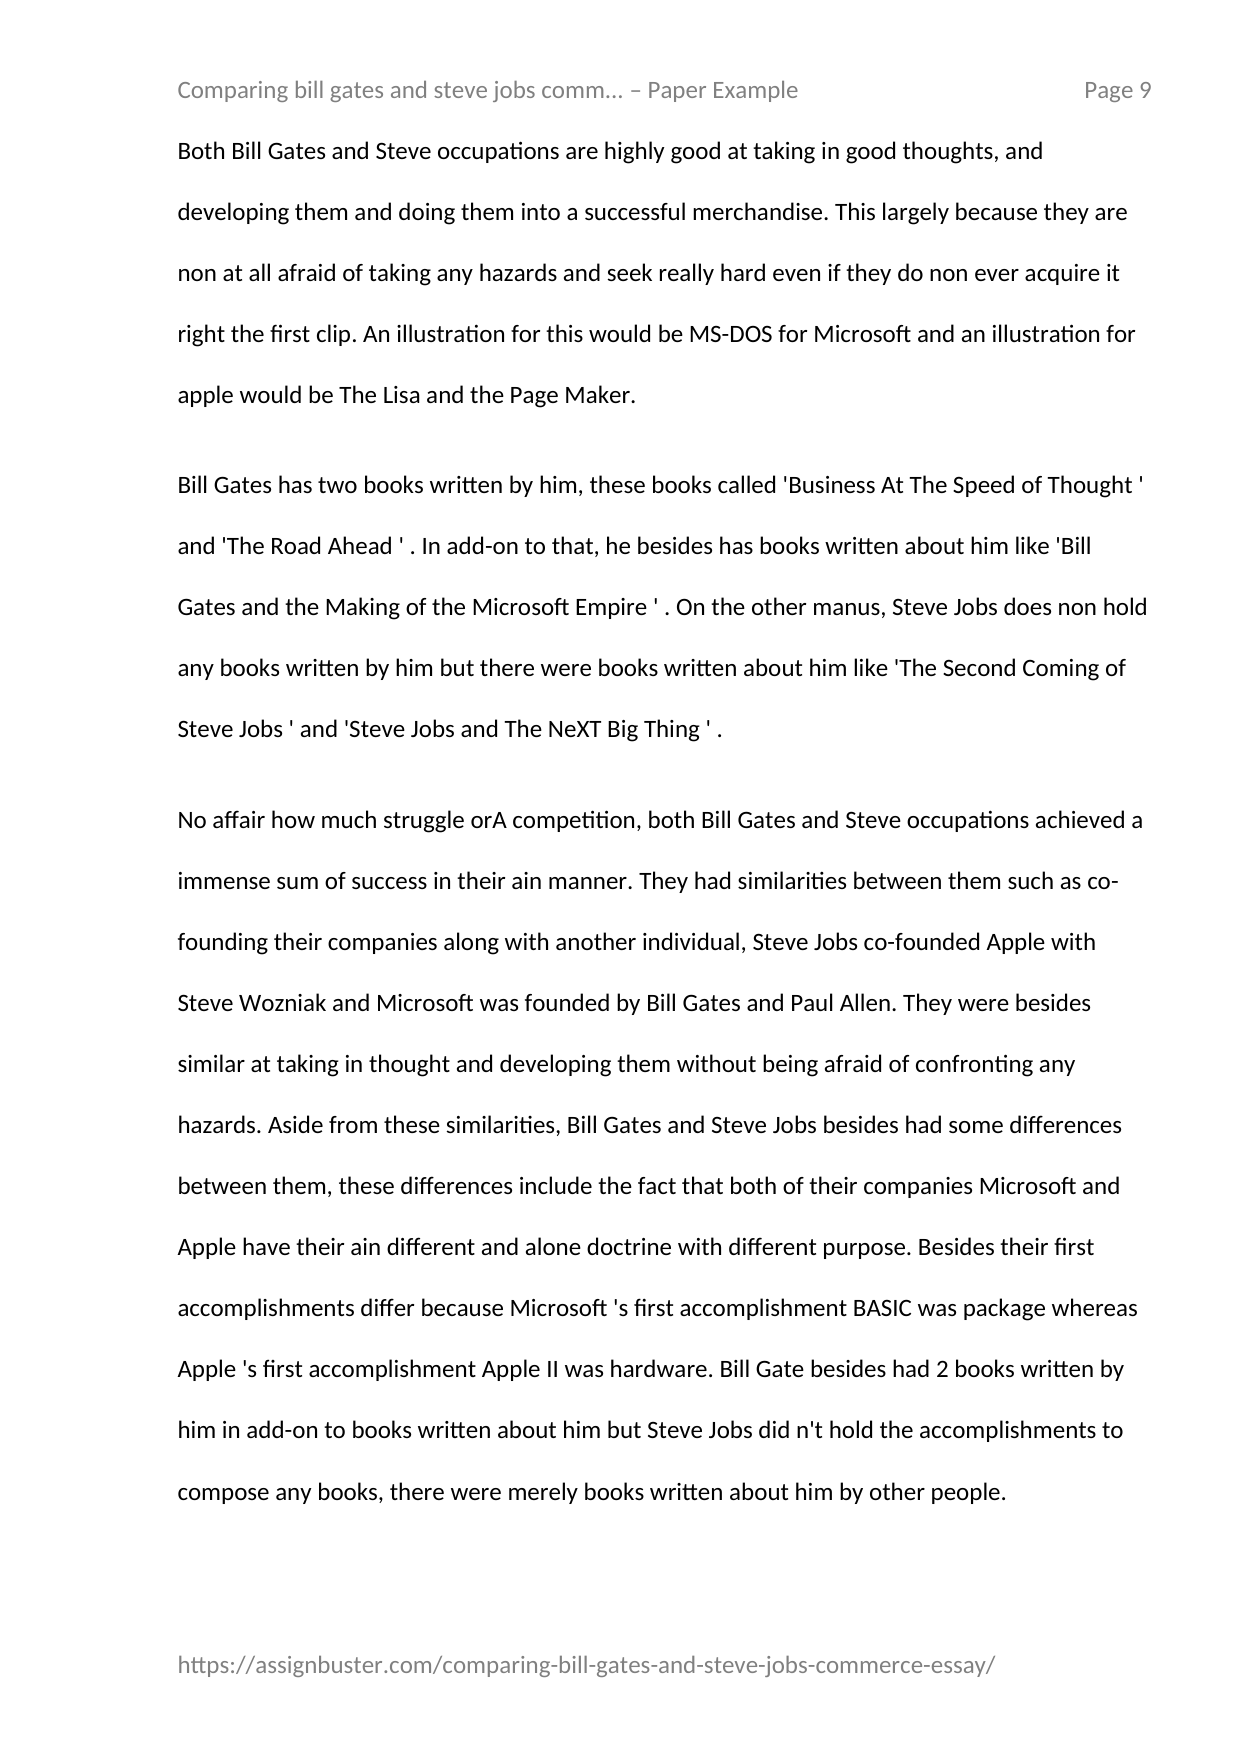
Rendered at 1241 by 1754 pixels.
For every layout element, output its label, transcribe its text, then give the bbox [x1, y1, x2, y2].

text No affair how much struggle orA competition, both Bill Gates and Steve occupations achieved a immense sum of success in their ain manner. They had similarities between them such as co-founding their companies along with another individual, Steve Jobs co-founded Apple with Steve Wozniak and Microsoft was founded by Bill Gates and Paul Allen. They were besides similar at taking in thought and developing them without being afraid of confronting any hazards. Aside from these similarities, Bill Gates and Steve Jobs besides had some differences between them, these differences include the fact that both of their companies Microsoft and Apple have their ain different and alone doctrine with different purpose. Besides their first accomplishments differ because Microsoft 's first accomplishment BASIC was package whereas Apple 's first accomplishment Apple II was hardware. Bill Gate besides had 2 books written by him in add-on to books written about him but Steve Jobs did n't hold the accomplishments to compose any books, there were merely books written about him by other people. [177, 804, 1152, 1506]
text Bill Gates has two books written by him, these books called 'Business At The Speed of Thought ' and 'The Road Ahead ' . In add-on to that, he besides has books written about him like 'Bill Gates and the Making of the Microsoft Empire ' . On the other manus, Steve Jobs does non hold any books written by him but there were books written about him like 'The Second Coming of Steve Jobs ' and 'Steve Jobs and The NeXT Big Thing ' . [177, 469, 1152, 744]
text Both Bill Gates and Steve occupations are highly good at taking in good thoughts, and developing them and doing them into a successful merchandise. This largely because they are non at all afraid of taking any hazards and seek really hard even if they do non ever acquire it right the first clip. An illustration for this would be MS-DOS for Microsoft and an illustration for apple would be The Lisa and the Page Maker. [177, 135, 1152, 409]
